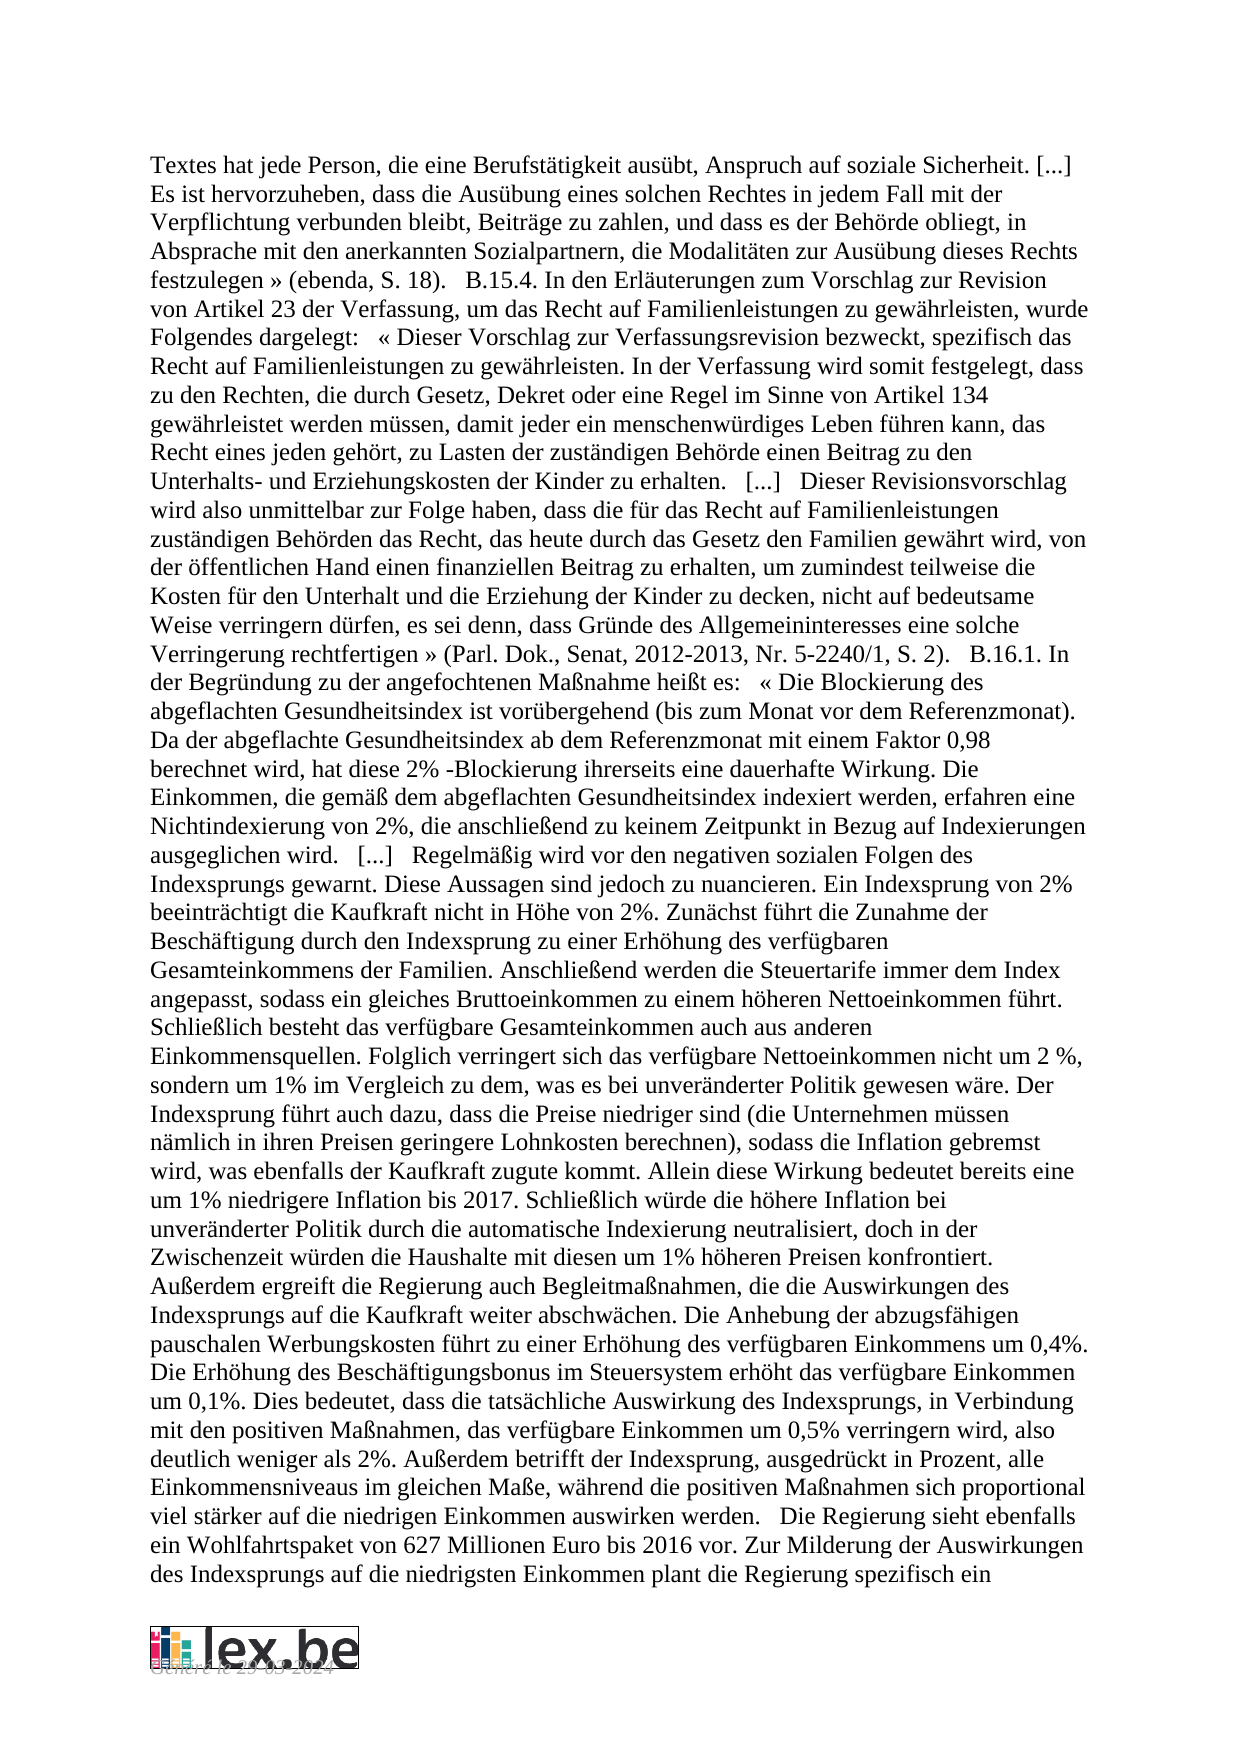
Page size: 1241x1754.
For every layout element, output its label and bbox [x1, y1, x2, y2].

picture [151, 1627, 358, 1668]
text [150, 150, 1090, 1587]
